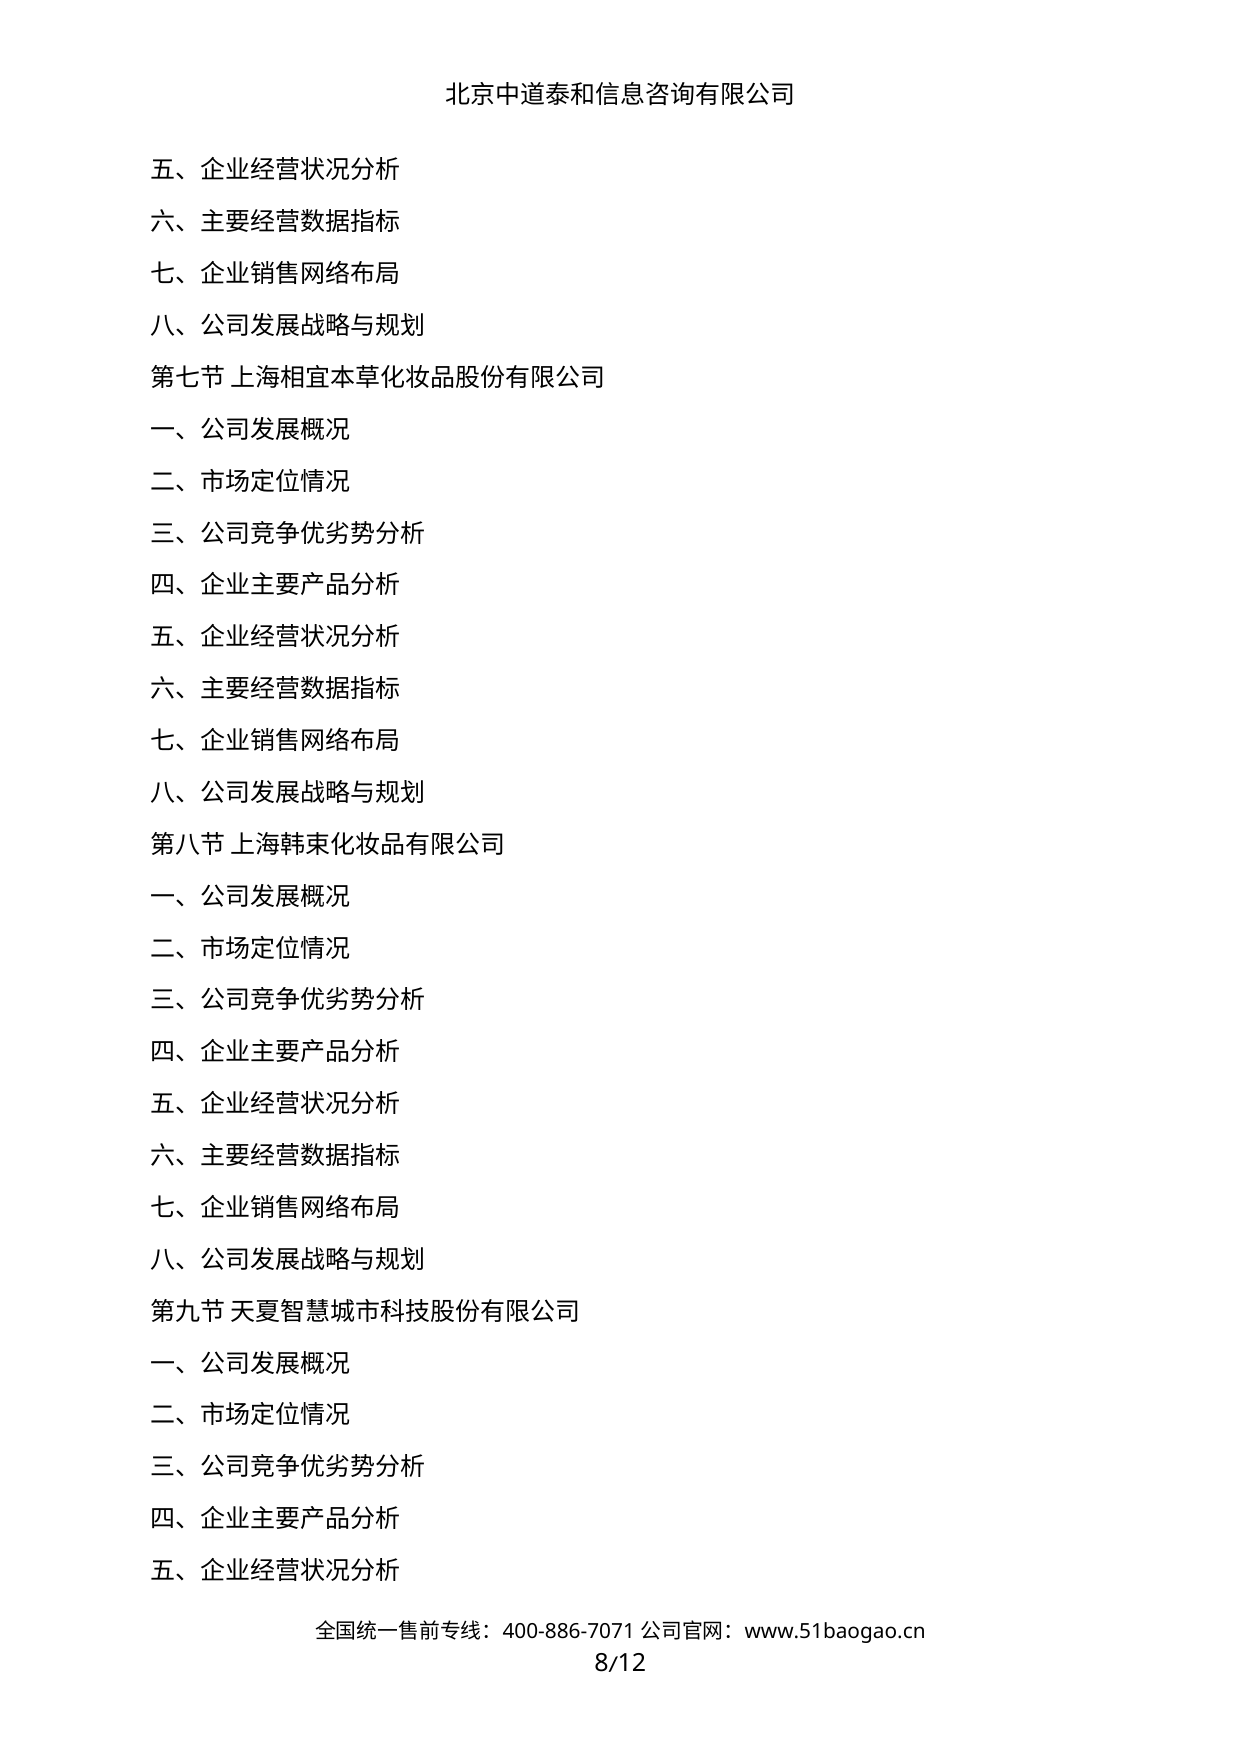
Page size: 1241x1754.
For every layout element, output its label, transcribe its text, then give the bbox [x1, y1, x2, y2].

text 八、公司发展战略与规划 [150, 306, 1090, 342]
text 五、企业经营状况分析 [150, 1084, 1090, 1120]
text 一、公司发展概况 [150, 876, 1090, 912]
text 四、企业主要产品分析 [150, 1499, 1090, 1535]
text 八、公司发展战略与规划 [150, 1239, 1090, 1276]
text 第七节 上海相宜本草化妆品股份有限公司 [150, 357, 1090, 394]
text 四、企业主要产品分析 [150, 565, 1090, 601]
text 四、企业主要产品分析 [150, 1032, 1090, 1068]
text 一、公司发展概况 [150, 409, 1090, 446]
text 一、公司发展概况 [150, 1343, 1090, 1379]
text 三、公司竞争优劣势分析 [150, 980, 1090, 1016]
text 八、公司发展战略与规划 [150, 772, 1090, 809]
text 三、公司竞争优劣势分析 [150, 1447, 1090, 1483]
text 七、企业销售网络布局 [150, 254, 1090, 290]
text 第八节 上海韩束化妆品有限公司 [150, 824, 1090, 861]
text 六、主要经营数据指标 [150, 669, 1090, 705]
text 二、市场定位情况 [150, 461, 1090, 497]
text 二、市场定位情况 [150, 928, 1090, 964]
text 五、企业经营状况分析 [150, 1551, 1090, 1587]
text 五、企业经营状况分析 [150, 150, 1090, 186]
text 三、公司竞争优劣势分析 [150, 513, 1090, 549]
text 六、主要经营数据指标 [150, 1136, 1090, 1172]
text 五、企业经营状况分析 [150, 617, 1090, 653]
text 二、市场定位情况 [150, 1395, 1090, 1431]
text 七、企业销售网络布局 [150, 721, 1090, 757]
text 七、企业销售网络布局 [150, 1187, 1090, 1224]
text 六、主要经营数据指标 [150, 202, 1090, 238]
text 第九节 天夏智慧城市科技股份有限公司 [150, 1291, 1090, 1327]
